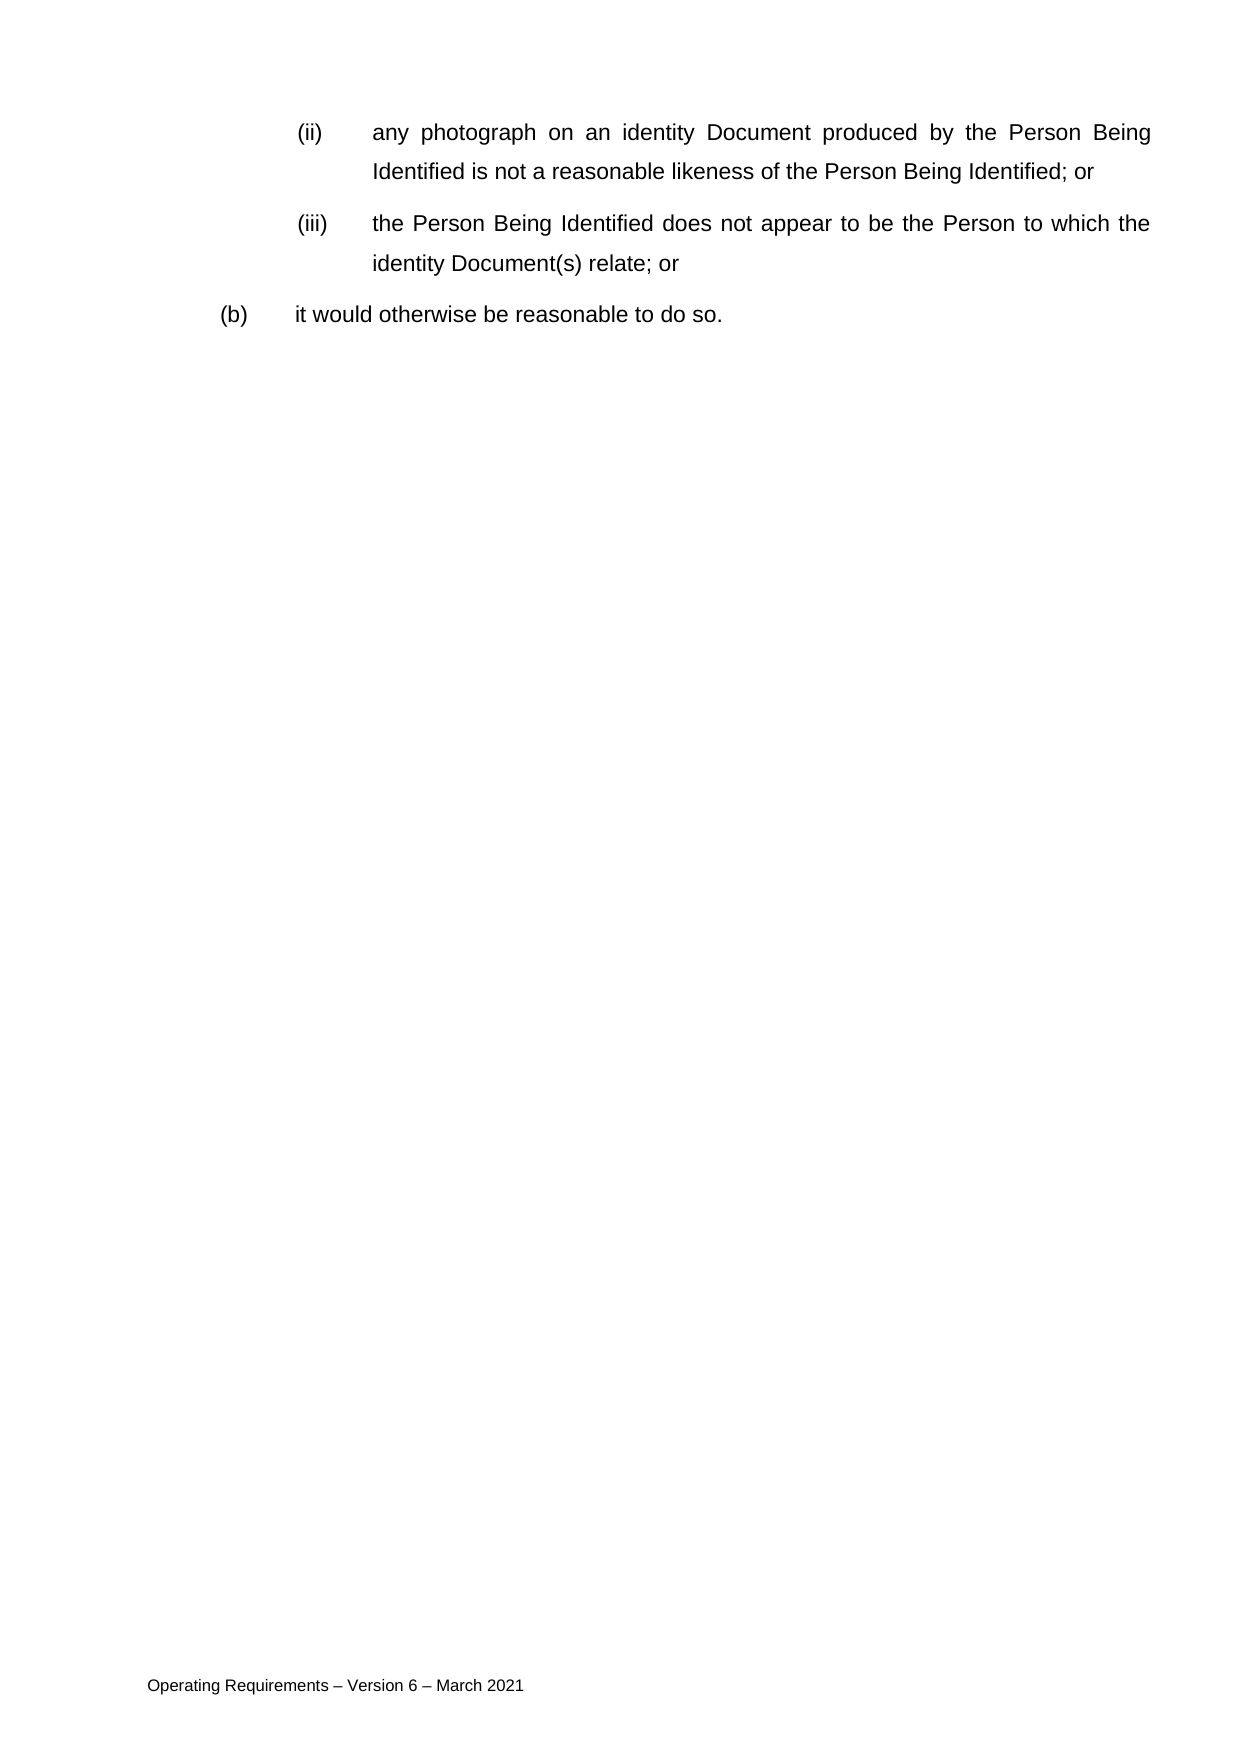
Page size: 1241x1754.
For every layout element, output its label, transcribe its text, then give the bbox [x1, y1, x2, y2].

text it would otherwise be reasonable to do so. [220, 301, 1152, 328]
text the Person Being Identified does not appear to be the Person to which the identity Document(s) relate; or [297, 210, 1152, 276]
text any photograph on an identity Document produced by the Person Being Identified is not a reasonable likeness of the Person Being Identified; or [297, 118, 1152, 184]
